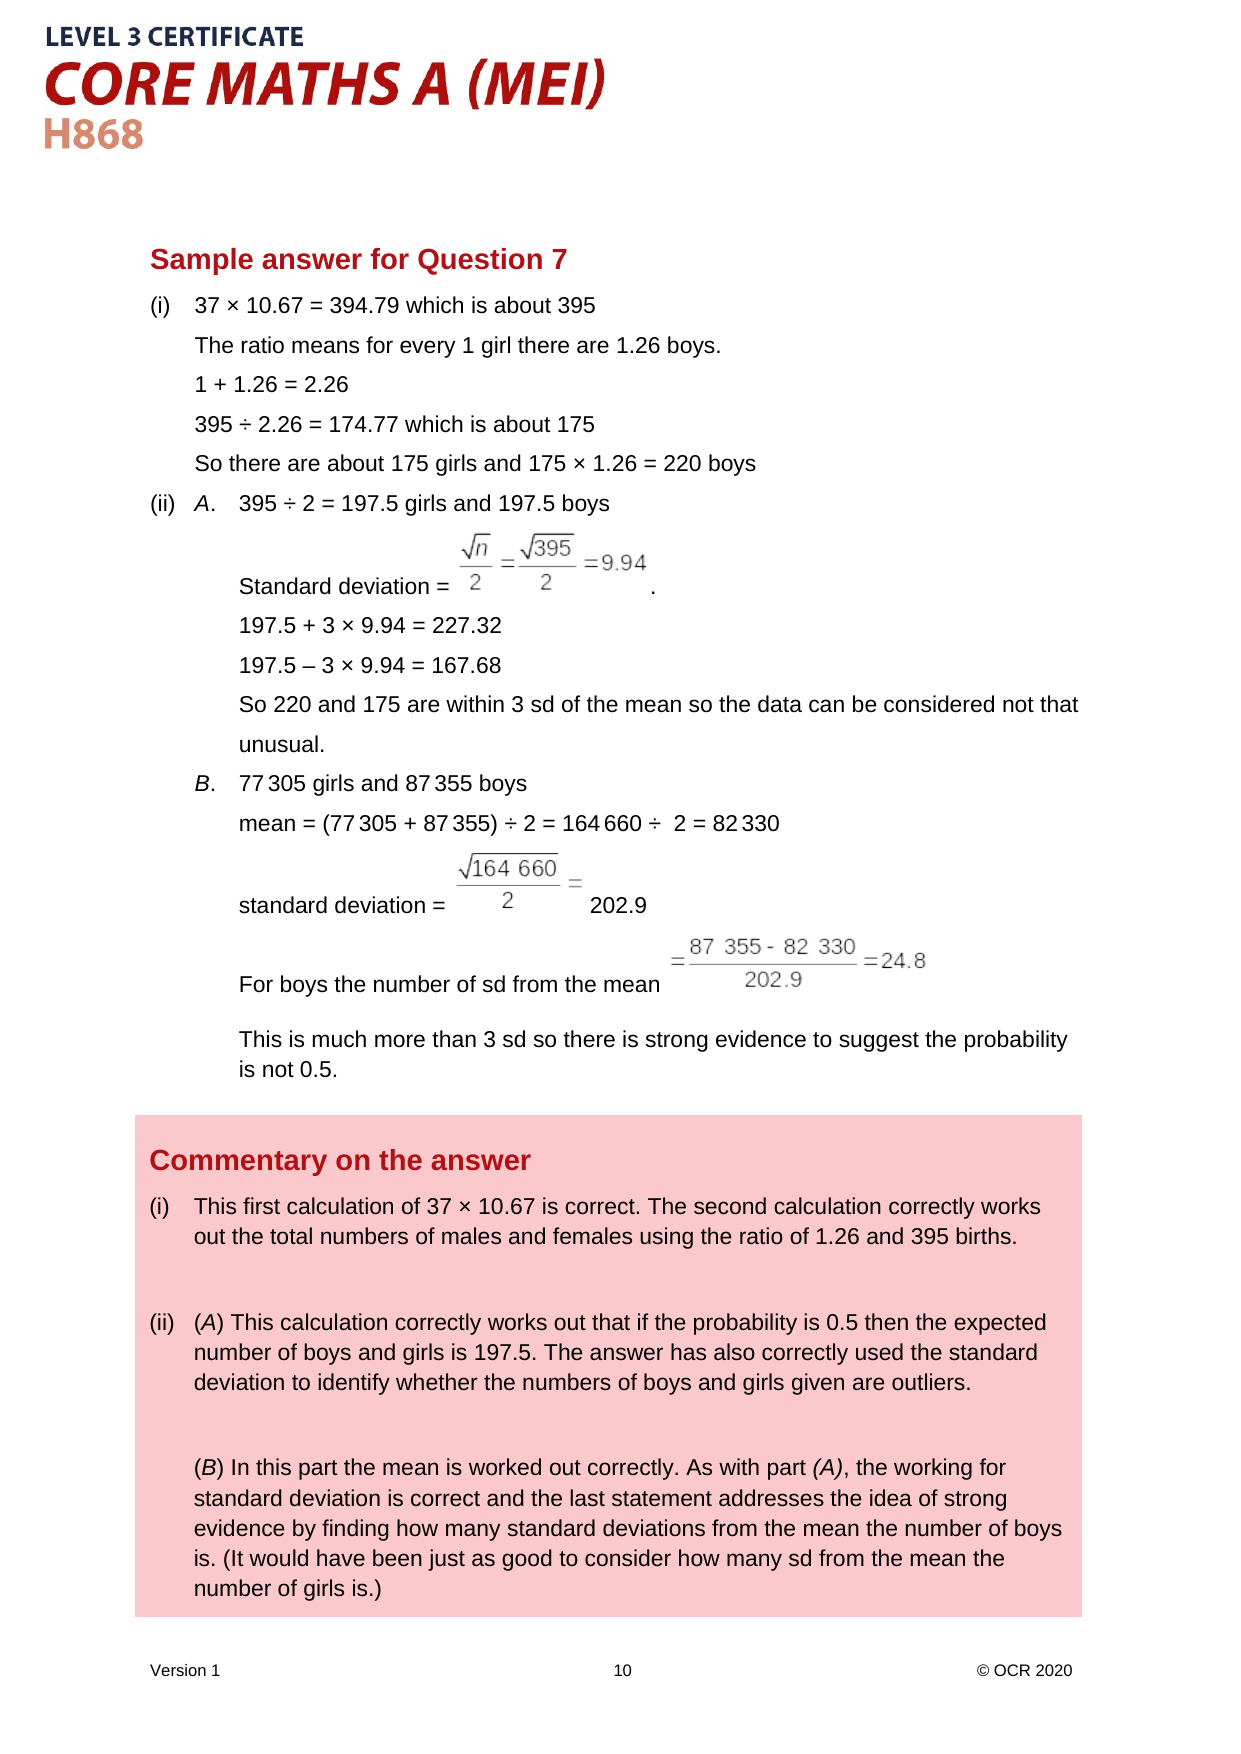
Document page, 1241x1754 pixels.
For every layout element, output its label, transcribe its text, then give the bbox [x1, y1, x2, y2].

text is not 0.5. [239, 1056, 1152, 1082]
subtitle Sample answer for Question 7 [150, 172, 1152, 276]
text standard deviation = 202.9 [239, 849, 1152, 918]
text For boys the number of sd from the mean [239, 931, 1152, 997]
picture [5, 0, 1237, 172]
text The ratio means for every 1 girl there are 1.26 boys. [194, 332, 1152, 358]
text (ii) A. 395 ÷ 2 = 197.5 girls and 197.5 boys [150, 490, 1152, 516]
text Standard deviation = . [150, 529, 1152, 599]
text 395 ÷ 2.26 = 174.77 which is about 175 [194, 411, 1152, 437]
text So there are about 175 girls and 175 × 1.26 = 220 boys [150, 450, 1152, 477]
text 1 + 1.26 = 2.26 [194, 371, 1152, 398]
text (i) 37 × 10.67 = 394.79 which is about 395 [150, 292, 1152, 319]
text mean = (77 305 + 87 355) ÷ 2 = 164 660 ÷ 2 = 82 330 [239, 809, 1152, 836]
text 197.5 – 3 × 9.94 = 167.68 [150, 652, 1152, 678]
text This is much more than 3 sd so there is strong evidence to suggest the probability [239, 1026, 1152, 1052]
text 197.5 + 3 × 9.94 = 227.32 [150, 612, 1152, 638]
text B. 77 305 girls and 87 355 boys [194, 770, 1152, 796]
text So 220 and 175 are within 3 sd of the mean so the data can be considered not that unusual. [239, 691, 1152, 757]
